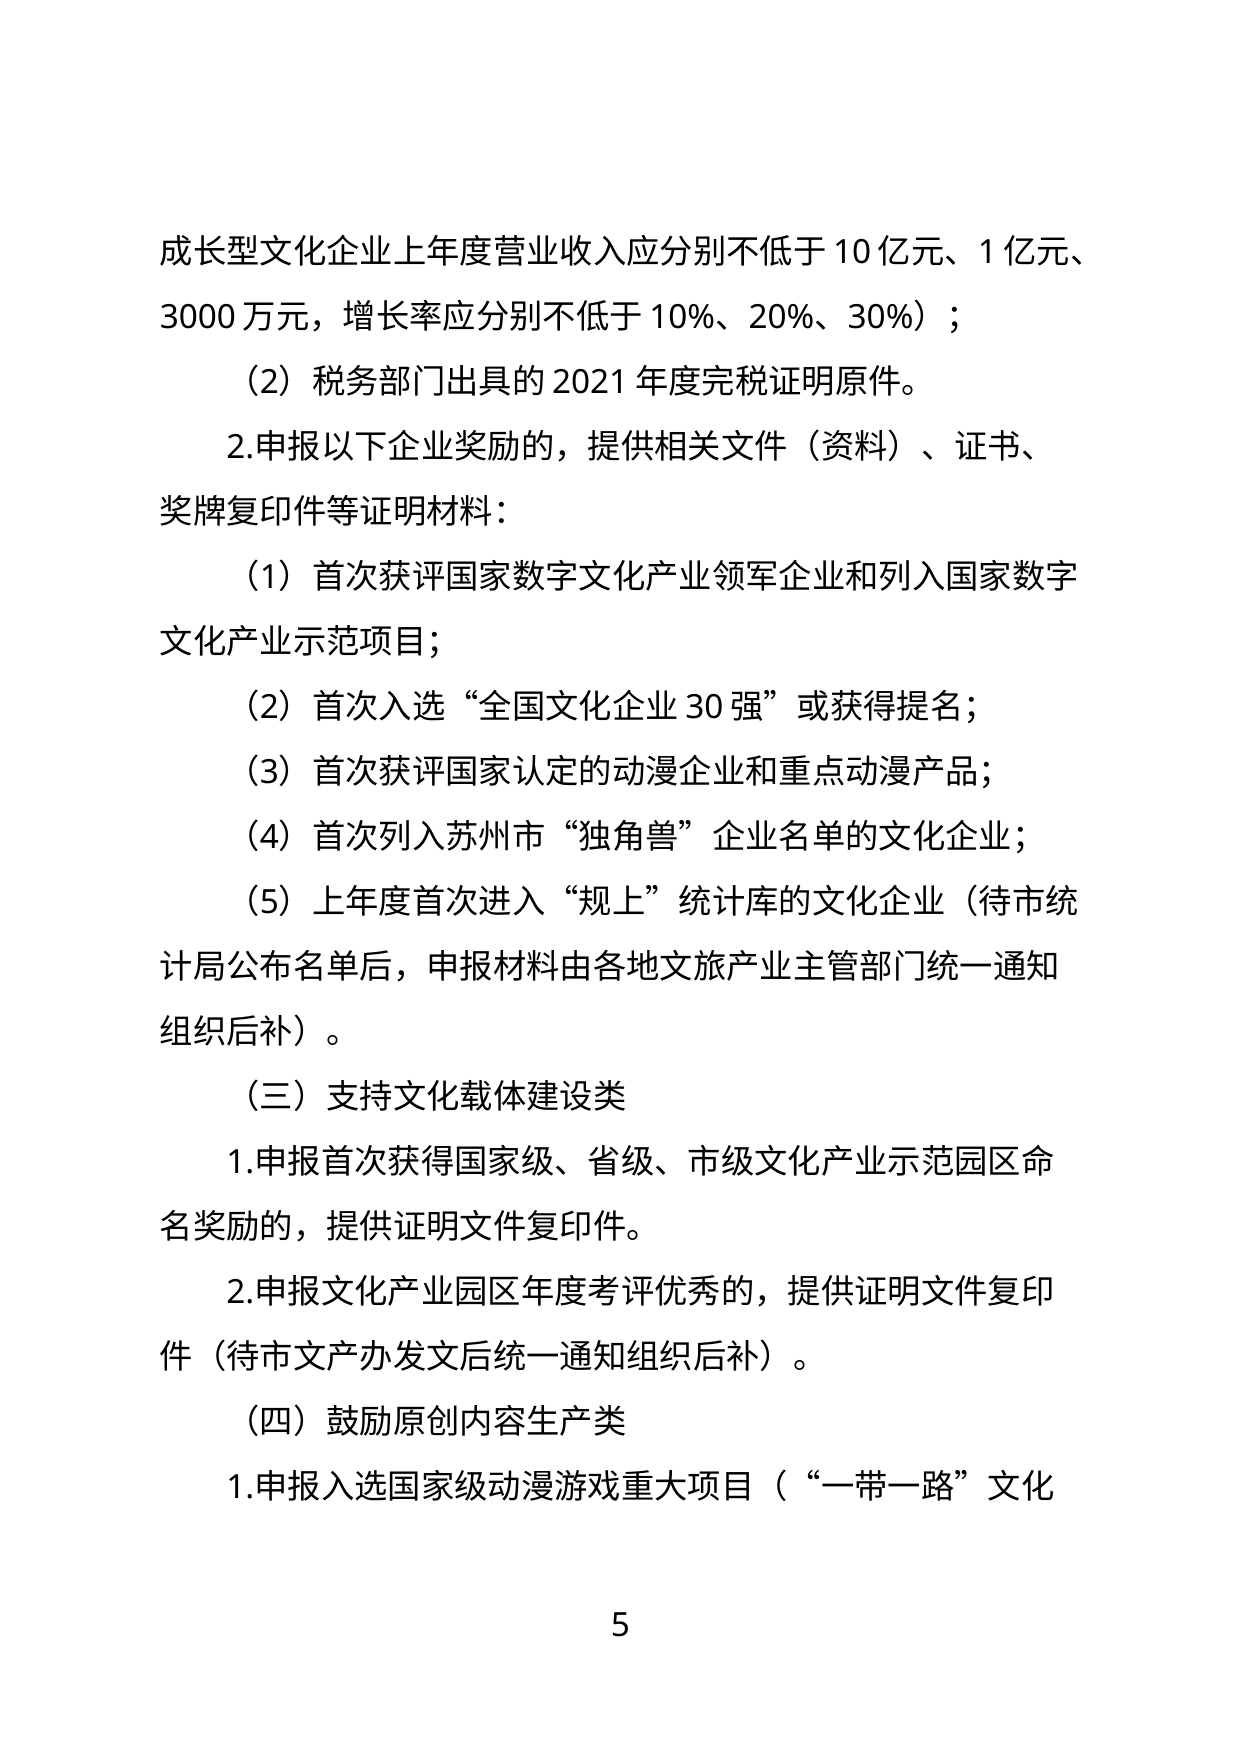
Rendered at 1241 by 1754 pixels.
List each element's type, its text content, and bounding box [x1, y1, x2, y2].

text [159, 1452, 1081, 1517]
text （5）上年度首次进入“规上”统计库的文化企业（待市统计局公布名单后，申报材料由各地文旅产业主管部门统一通知组织后补）。 [159, 867, 1081, 1062]
text （四）鼓励原创内容生产类 [159, 1387, 1081, 1452]
text （三）支持文化载体建设类 [159, 1062, 1081, 1127]
text （4）首次列入苏州市“独角兽”企业名单的文化企业； [159, 802, 1081, 867]
text 2.申报以下企业奖励的，提供相关文件（资料）、证书、奖牌复印件等证明材料： [159, 412, 1081, 542]
text （3）首次获评国家认定的动漫企业和重点动漫产品； [159, 737, 1081, 802]
text 1.申报首次获得国家级、省级、市级文化产业示范园区命名奖励的，提供证明文件复印件。 [159, 1127, 1081, 1257]
text （2）首次入选“全国文化企业30强”或获得提名； [159, 672, 1081, 737]
text （2）税务部门出具的2021年度完税证明原件。 [159, 347, 1081, 412]
text （1）首次获评国家数字文化产业领军企业和列入国家数字文化产业示范项目； [159, 542, 1081, 672]
text 2.申报文化产业园区年度考评优秀的，提供证明文件复印件（待市文产办发文后统一通知组织后补）。 [159, 1257, 1081, 1387]
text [159, 217, 1081, 347]
